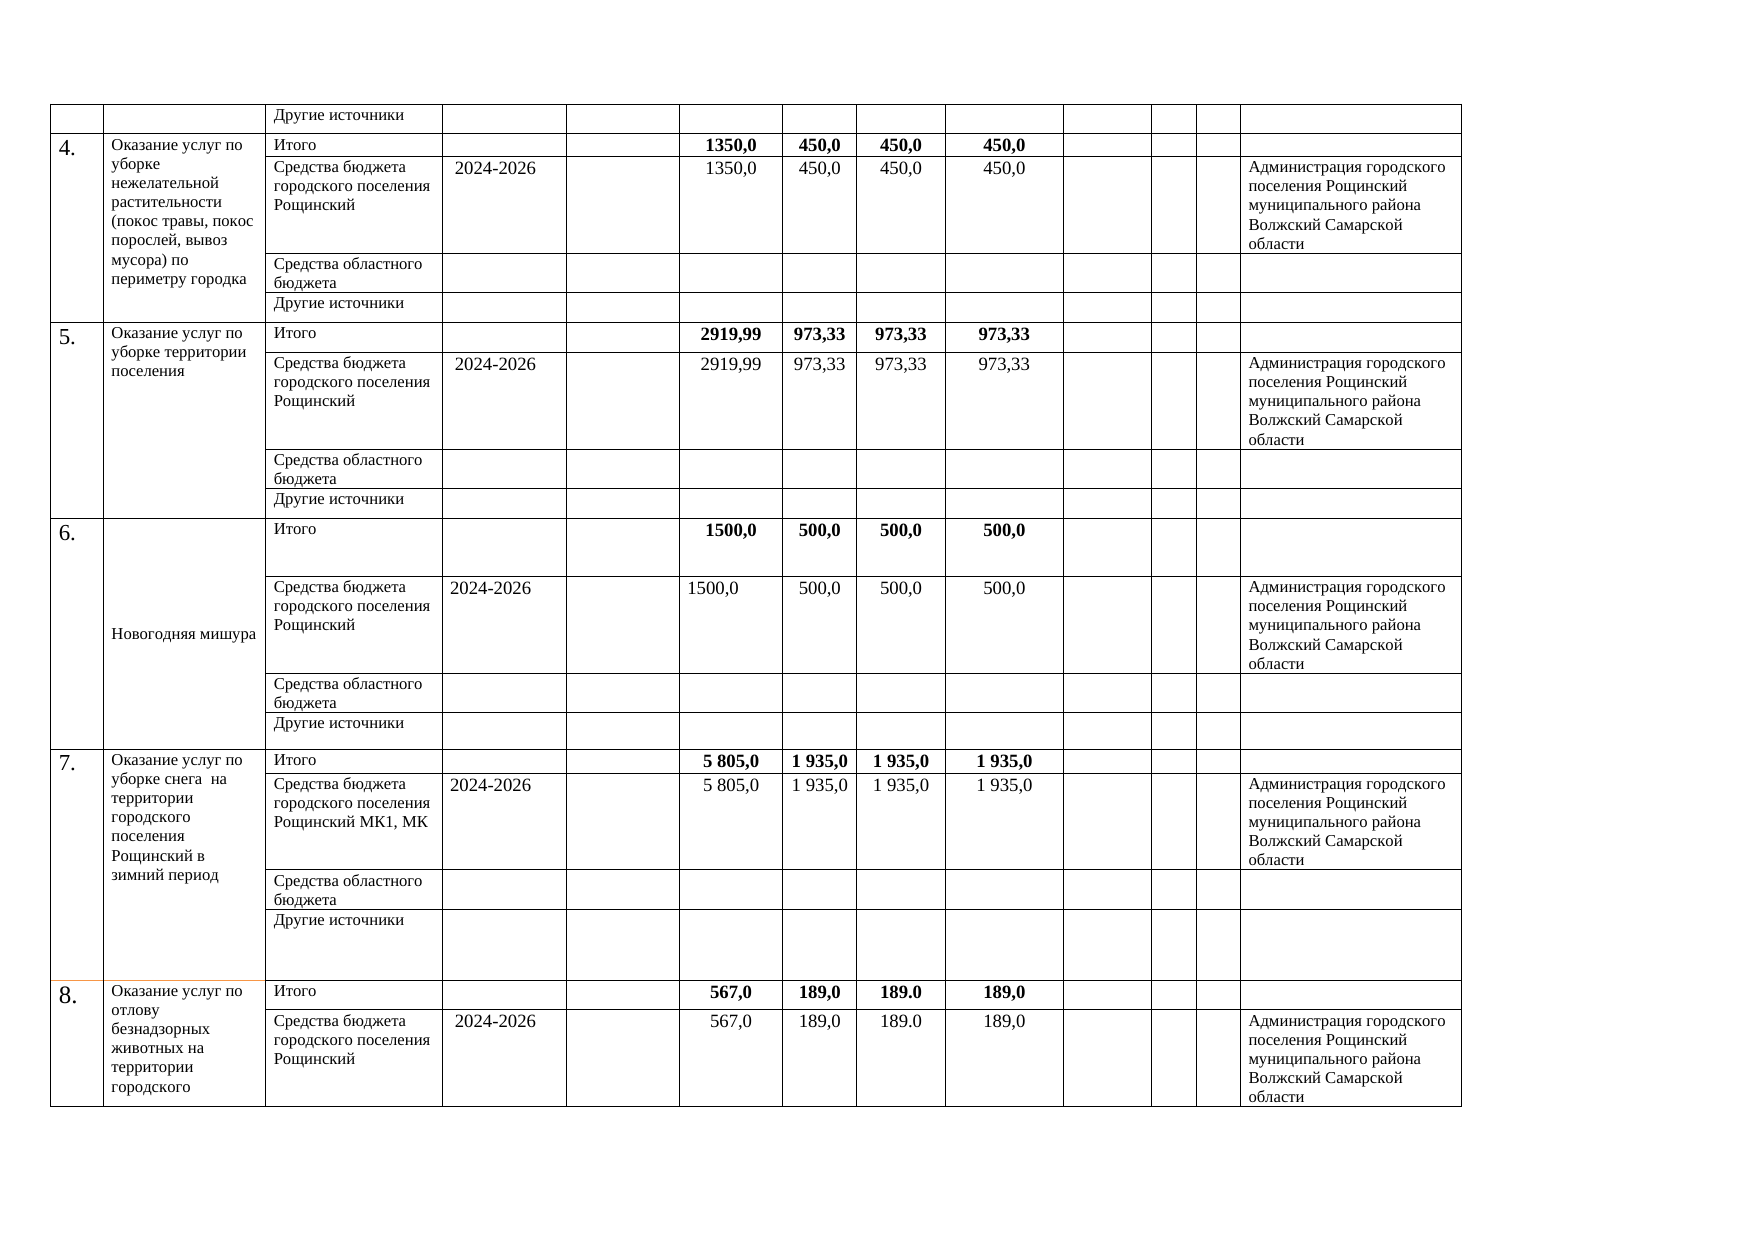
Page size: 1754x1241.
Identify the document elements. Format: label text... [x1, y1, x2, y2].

table_cell 1350,0 [680, 134, 782, 156]
table_cell 567,0 [680, 981, 782, 1009]
table_cell [443, 105, 566, 133]
table_cell 500,0 [857, 577, 945, 673]
table_cell 1 935,0 [857, 750, 945, 772]
table_cell 6. [51, 519, 103, 748]
table_cell 2919,99 [680, 323, 782, 352]
table_cell 5. [51, 323, 103, 518]
table_cell [443, 134, 566, 156]
table_cell 450,0 [783, 157, 856, 253]
table_cell [1152, 254, 1196, 292]
table_cell 1 935,0 [783, 750, 856, 772]
table_cell [946, 489, 1063, 518]
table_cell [266, 157, 442, 253]
table_cell [1064, 577, 1151, 673]
table_cell [1197, 293, 1240, 322]
table_cell [1064, 674, 1151, 712]
table_cell [1197, 774, 1240, 869]
table_cell [567, 134, 679, 156]
table_cell Оказание услуг по уборке нежелательной растительности (покос травы, покос порослей, вывоз мусора) по периметру городка [104, 134, 265, 322]
table_cell [1152, 577, 1196, 673]
table_cell [1064, 910, 1151, 979]
table_cell [567, 750, 679, 772]
table_cell 5 805,0 [680, 750, 782, 772]
table_cell 973,33 [946, 353, 1063, 448]
table_cell [1064, 450, 1151, 488]
table_cell [567, 450, 679, 488]
table_cell [443, 981, 566, 1009]
table_cell [857, 293, 945, 322]
table_cell 450,0 [857, 134, 945, 156]
table_cell 7. [51, 750, 103, 979]
table_cell [783, 489, 856, 518]
table_cell [1152, 981, 1196, 1009]
table_cell Администрация городского поселения Рощинский муниципального района Волжский Самарской области [1241, 353, 1461, 448]
table_cell Другие источники [266, 293, 442, 322]
table_cell 450,0 [783, 134, 856, 156]
table_cell [1241, 713, 1461, 748]
table_cell [1241, 870, 1461, 909]
table_cell 973,33 [783, 323, 856, 352]
table_cell [680, 105, 782, 133]
table_cell [567, 713, 679, 748]
table_cell [443, 750, 566, 772]
table_cell [443, 870, 566, 909]
table_cell 1350,0 [680, 157, 782, 253]
table_cell [1064, 489, 1151, 518]
table_cell [680, 713, 782, 748]
table_cell 1500,0 [680, 519, 782, 576]
table_cell 1500,0 [680, 577, 782, 673]
table_cell [783, 293, 856, 322]
table_cell [1064, 323, 1151, 352]
table_cell Итого [266, 323, 442, 352]
table_cell Оказание услуг по отлову безнадзорных животных на территории городского поселения Рощинский [104, 981, 265, 1106]
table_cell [1241, 157, 1461, 253]
table_cell [1152, 674, 1196, 712]
table_cell 973,33 [857, 353, 945, 448]
table_cell [1152, 713, 1196, 748]
table_cell [443, 293, 566, 322]
table_cell Средства областного бюджета [266, 254, 442, 292]
table_cell [1197, 134, 1240, 156]
table_cell [443, 254, 566, 292]
table_cell [1241, 254, 1461, 292]
table_cell [1064, 134, 1151, 156]
table_cell [680, 450, 782, 488]
table_cell 2024-2026 [443, 577, 566, 673]
table_cell 2024-2026 [443, 353, 566, 448]
table_cell [946, 674, 1063, 712]
table_cell [1197, 323, 1240, 352]
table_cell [1241, 1010, 1461, 1106]
table_cell 189,0 [783, 981, 856, 1009]
table_cell [857, 254, 945, 292]
table_cell 189,0 [946, 1010, 1063, 1106]
table_cell [1152, 323, 1196, 352]
table_cell Оказание услуг по уборке снега на территории городского поселения Рощинский в зимний период [104, 750, 265, 979]
table_cell [1152, 519, 1196, 576]
table_cell [1197, 870, 1240, 909]
table_cell Новогодняя мишура [104, 519, 265, 748]
table_cell [946, 105, 1063, 133]
table_cell [1197, 1010, 1240, 1106]
table_cell [946, 713, 1063, 748]
table_cell Средства бюджета городского поселения Рощинский [266, 577, 442, 673]
table_cell [1064, 353, 1151, 448]
table_cell Другие источники [266, 105, 442, 133]
table_cell [1241, 981, 1461, 1009]
table_cell [946, 450, 1063, 488]
table_cell [567, 870, 679, 909]
table_cell [857, 105, 945, 133]
table_cell [1152, 1010, 1196, 1106]
table_cell 2024-2026 [443, 157, 566, 253]
table_cell [443, 674, 566, 712]
table_cell [783, 713, 856, 748]
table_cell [266, 1010, 442, 1106]
table_cell [1064, 519, 1151, 576]
table_cell [1152, 157, 1196, 253]
table_cell [946, 293, 1063, 322]
table_cell Средства областного бюджета [266, 674, 442, 712]
table_cell [1241, 293, 1461, 322]
table_cell [443, 519, 566, 576]
table_cell [443, 910, 566, 979]
table_cell [857, 870, 945, 909]
table_cell [567, 910, 679, 979]
table_cell [1197, 105, 1240, 133]
table_cell [1197, 981, 1240, 1009]
table_cell [567, 254, 679, 292]
table_cell [567, 519, 679, 576]
table_cell [1064, 1010, 1151, 1106]
table_cell 500,0 [946, 577, 1063, 673]
table_cell Средства областного бюджета [266, 450, 442, 488]
table_cell 973,33 [857, 323, 945, 352]
table_cell [567, 157, 679, 253]
table_cell [567, 1010, 679, 1106]
table_cell [1241, 750, 1461, 772]
table_cell 189,0 [946, 981, 1063, 1009]
table_cell [680, 674, 782, 712]
table_cell [1197, 254, 1240, 292]
table_cell [1152, 750, 1196, 772]
table_cell [1064, 157, 1151, 253]
table_cell [1197, 450, 1240, 488]
table_cell [946, 870, 1063, 909]
table_cell [1241, 910, 1461, 979]
table_cell 189.0 [857, 1010, 945, 1106]
table_cell [1064, 293, 1151, 322]
table_cell 2024-2026 [443, 774, 566, 869]
table_cell [1241, 519, 1461, 576]
table_cell [946, 254, 1063, 292]
table_cell Итого [266, 981, 442, 1009]
table_cell 973,33 [946, 323, 1063, 352]
table_cell 973,33 [783, 353, 856, 448]
table_cell [443, 489, 566, 518]
table_cell [1152, 910, 1196, 979]
table_cell [857, 450, 945, 488]
table_cell [1197, 910, 1240, 979]
table_cell [857, 713, 945, 748]
table_cell [946, 910, 1063, 979]
table_cell [567, 105, 679, 133]
table_cell [567, 293, 679, 322]
table_cell Другие источники [266, 489, 442, 518]
table_cell [783, 105, 856, 133]
table_cell [857, 910, 945, 979]
table_cell 1 935,0 [783, 774, 856, 869]
table_cell 1 935,0 [857, 774, 945, 869]
table_cell Администрация городского поселения Рощинский муниципального района Волжский Самарской области [1241, 577, 1461, 673]
table_cell [680, 293, 782, 322]
table_cell [1241, 323, 1461, 352]
table_cell [783, 674, 856, 712]
table_cell [1197, 157, 1240, 253]
table_cell Оказание услуг по уборке территории поселения [104, 323, 265, 518]
table_cell [1152, 293, 1196, 322]
table_cell Средства областного бюджета [266, 870, 442, 909]
table_cell Средства бюджета городского поселения Рощинский МК1, МК [266, 774, 442, 869]
table_cell [1152, 105, 1196, 133]
table_cell [1197, 577, 1240, 673]
table_cell [1152, 870, 1196, 909]
table_cell [680, 254, 782, 292]
table_cell [680, 870, 782, 909]
table_cell [1064, 105, 1151, 133]
table_cell [1197, 353, 1240, 448]
table_cell 500,0 [946, 519, 1063, 576]
table_cell Итого [266, 750, 442, 772]
table_cell [567, 774, 679, 869]
table_cell 500,0 [783, 577, 856, 673]
table_cell [1241, 674, 1461, 712]
table_cell 450,0 [946, 157, 1063, 253]
table_cell 189.0 [857, 981, 945, 1009]
table_cell [783, 450, 856, 488]
table_cell 2024-2026 [443, 1010, 566, 1106]
table_cell 450,0 [857, 157, 945, 253]
table_cell 1 935,0 [946, 750, 1063, 772]
table_cell [1197, 519, 1240, 576]
table_cell 500,0 [857, 519, 945, 576]
table_cell [1064, 713, 1151, 748]
table_cell [443, 323, 566, 352]
table_cell [857, 674, 945, 712]
table_cell [857, 489, 945, 518]
table_cell [567, 489, 679, 518]
table_cell [680, 489, 782, 518]
table_cell [1197, 750, 1240, 772]
table_cell [1241, 134, 1461, 156]
table_cell [1241, 105, 1461, 133]
table_cell [1152, 489, 1196, 518]
table_cell [1152, 774, 1196, 869]
table_cell 8. [51, 981, 103, 1106]
table_cell 2919,99 [680, 353, 782, 448]
table_cell [567, 577, 679, 673]
table_cell [1152, 134, 1196, 156]
table_cell [567, 323, 679, 352]
table_cell 450,0 [946, 134, 1063, 156]
table_cell [1152, 450, 1196, 488]
table_cell [567, 674, 679, 712]
table_cell Другие источники [266, 713, 442, 748]
table_cell [1241, 450, 1461, 488]
table_cell [783, 254, 856, 292]
table_cell [1197, 674, 1240, 712]
table_cell 567,0 [680, 1010, 782, 1106]
table_cell 5 805,0 [680, 774, 782, 869]
table_cell [1064, 254, 1151, 292]
table_cell [1152, 353, 1196, 448]
table_cell Другие источники [266, 910, 442, 979]
table_cell Итого [266, 519, 442, 576]
table_cell [783, 910, 856, 979]
table_cell 500,0 [783, 519, 856, 576]
table_cell Средства бюджета городского поселения Рощинский [266, 353, 442, 448]
table_cell 189,0 [783, 1010, 856, 1106]
table_cell [1241, 489, 1461, 518]
table_cell 4. [51, 134, 103, 322]
table_cell Администрация городского поселения Рощинский муниципального района Волжский Самарской области [1241, 774, 1461, 869]
table_cell [1064, 750, 1151, 772]
table_cell [1064, 870, 1151, 909]
table_cell [567, 353, 679, 448]
table_cell [1197, 713, 1240, 748]
table_cell 1 935,0 [946, 774, 1063, 869]
table_cell [1064, 774, 1151, 869]
table_cell [443, 450, 566, 488]
table_cell [1064, 981, 1151, 1009]
table_cell [1197, 489, 1240, 518]
table_cell Итого [266, 134, 442, 156]
table_cell [783, 870, 856, 909]
table_cell [680, 910, 782, 979]
table_cell [567, 981, 679, 1009]
table_cell [443, 713, 566, 748]
